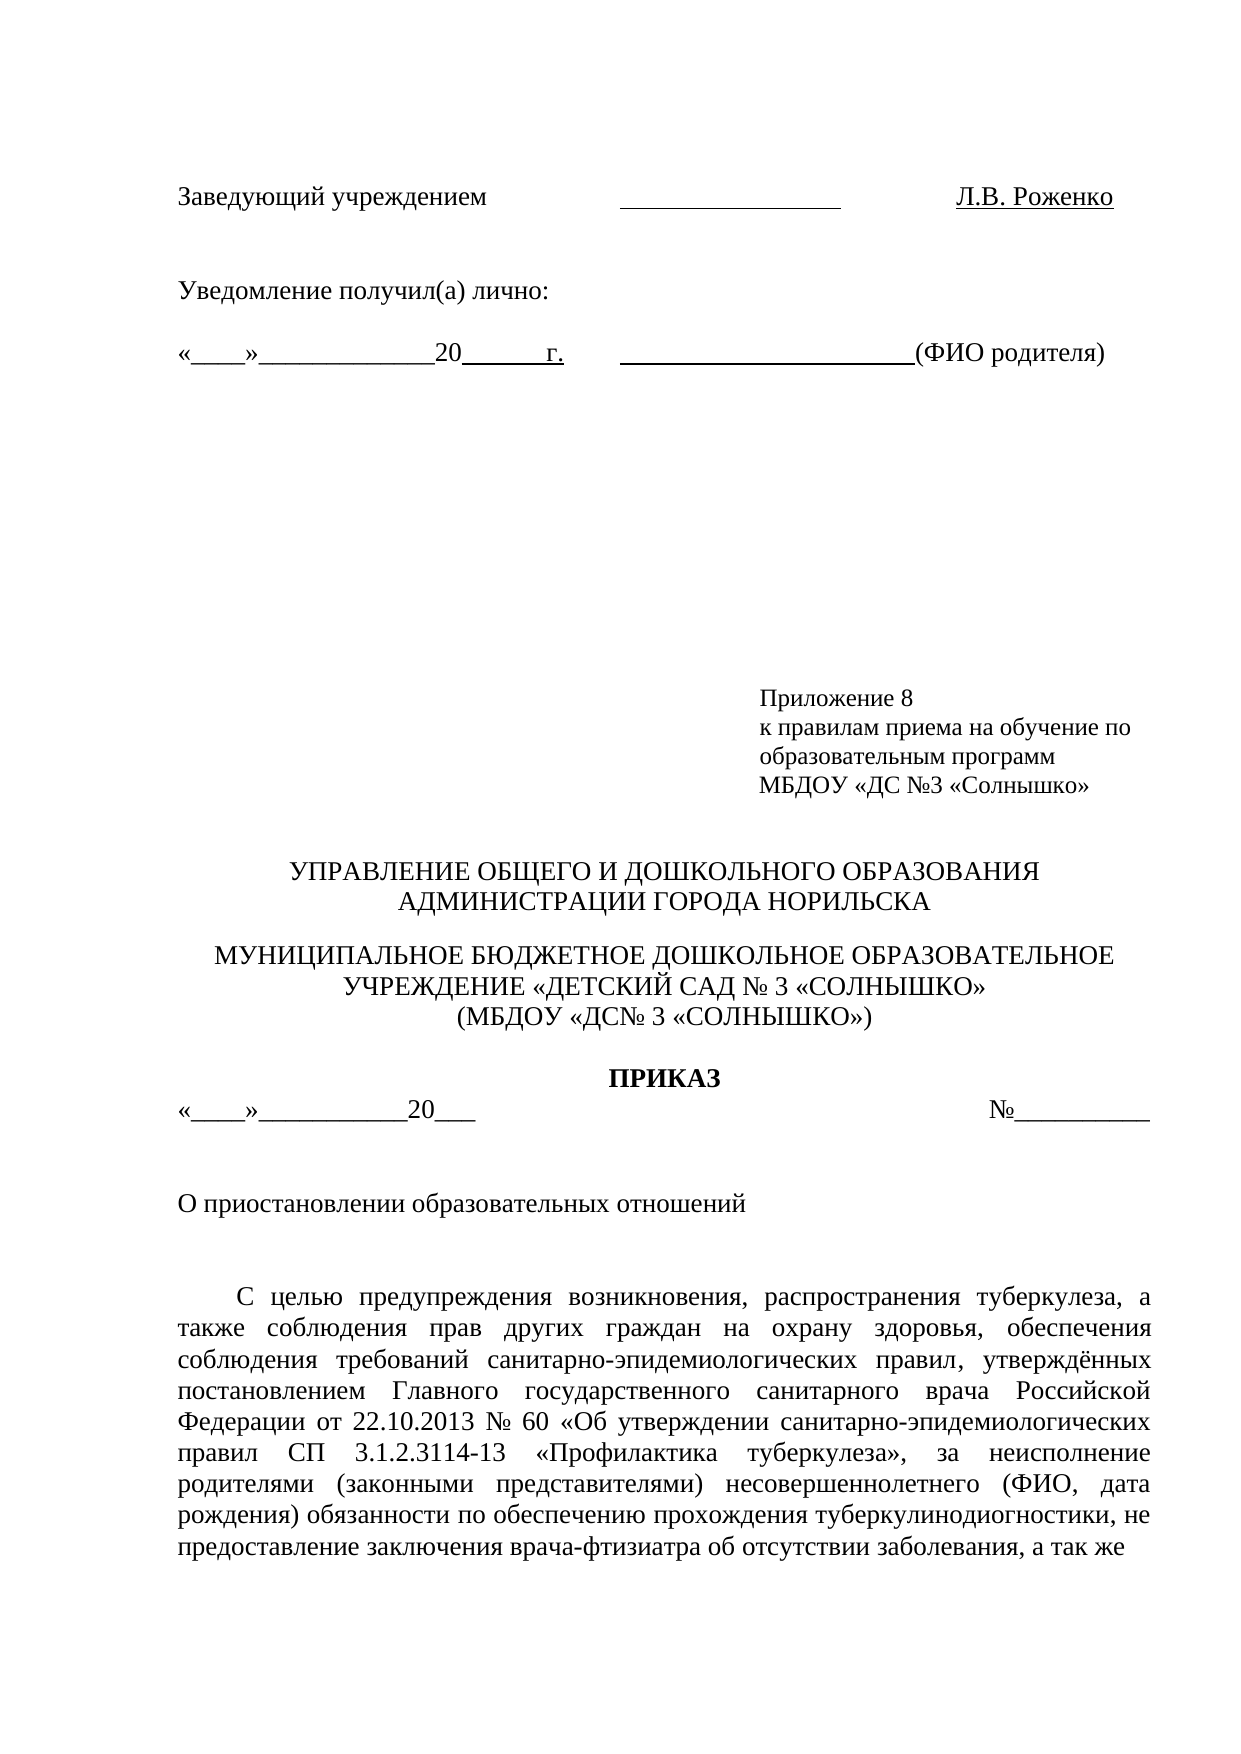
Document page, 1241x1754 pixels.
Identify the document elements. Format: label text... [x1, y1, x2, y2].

text С целью предупреждения возникновения, распространения туберкулеза, а также соблюдения прав других граждан на охрану здоровья, обеспечения соблюдения требований санитарно-эпидемиологических правил, утверждённых постановлением Главного государственного санитарного врача Российской Федерации от 22.10.2013 № 60 «Об утверждении санитарно-эпидемиологических правил СП 3.1.2.3114-13 «Профилактика туберкулеза», за неисполнение родителями (законными представителями) несовершеннолетнего (ФИО, дата рождения) обязанности по обеспечению прохождения туберкулинодиогностики, не предоставление заключения врача-фтизиатра об отсутствии заболевания, а так же [177, 1280, 1152, 1561]
text АДМИНИСТРАЦИИ ГОРОДА НОРИЛЬСКА [177, 886, 1152, 916]
text Заведующий учреждением Л.В. Роженко [177, 180, 1152, 212]
text МУНИЦИПАЛЬНОЕ БЮДЖЕТНОЕ ДОШКОЛЬНОЕ ОБРАЗОВАТЕЛЬНОЕ УЧРЕЖДЕНИЕ «ДЕТСКИЙ САД № 3 «СОЛНЫШКО» [177, 941, 1152, 1001]
text МБДОУ «ДС №3 «Солнышко» [177, 770, 1152, 798]
text ПРИКАЗ [177, 1062, 1152, 1093]
text Приложение 8 [620, 683, 1152, 712]
text «____»___________20___ №__________ [177, 1093, 1152, 1125]
text образовательным программ [620, 741, 1152, 770]
text «____»_____________20 г. (ФИО родителя) [177, 336, 1152, 367]
text к правилам приема на обучение по [620, 712, 1152, 741]
text (МБДОУ «ДС№ 3 «СОЛНЫШКО») [177, 1001, 1152, 1031]
text О приостановлении образовательных отношений [177, 1187, 1152, 1218]
text УПРАВЛЕНИЕ ОБЩЕГО И ДОШКОЛЬНОГО ОБРАЗОВАНИЯ [177, 856, 1152, 886]
text Уведомление получил(а) лично: [177, 274, 1152, 305]
